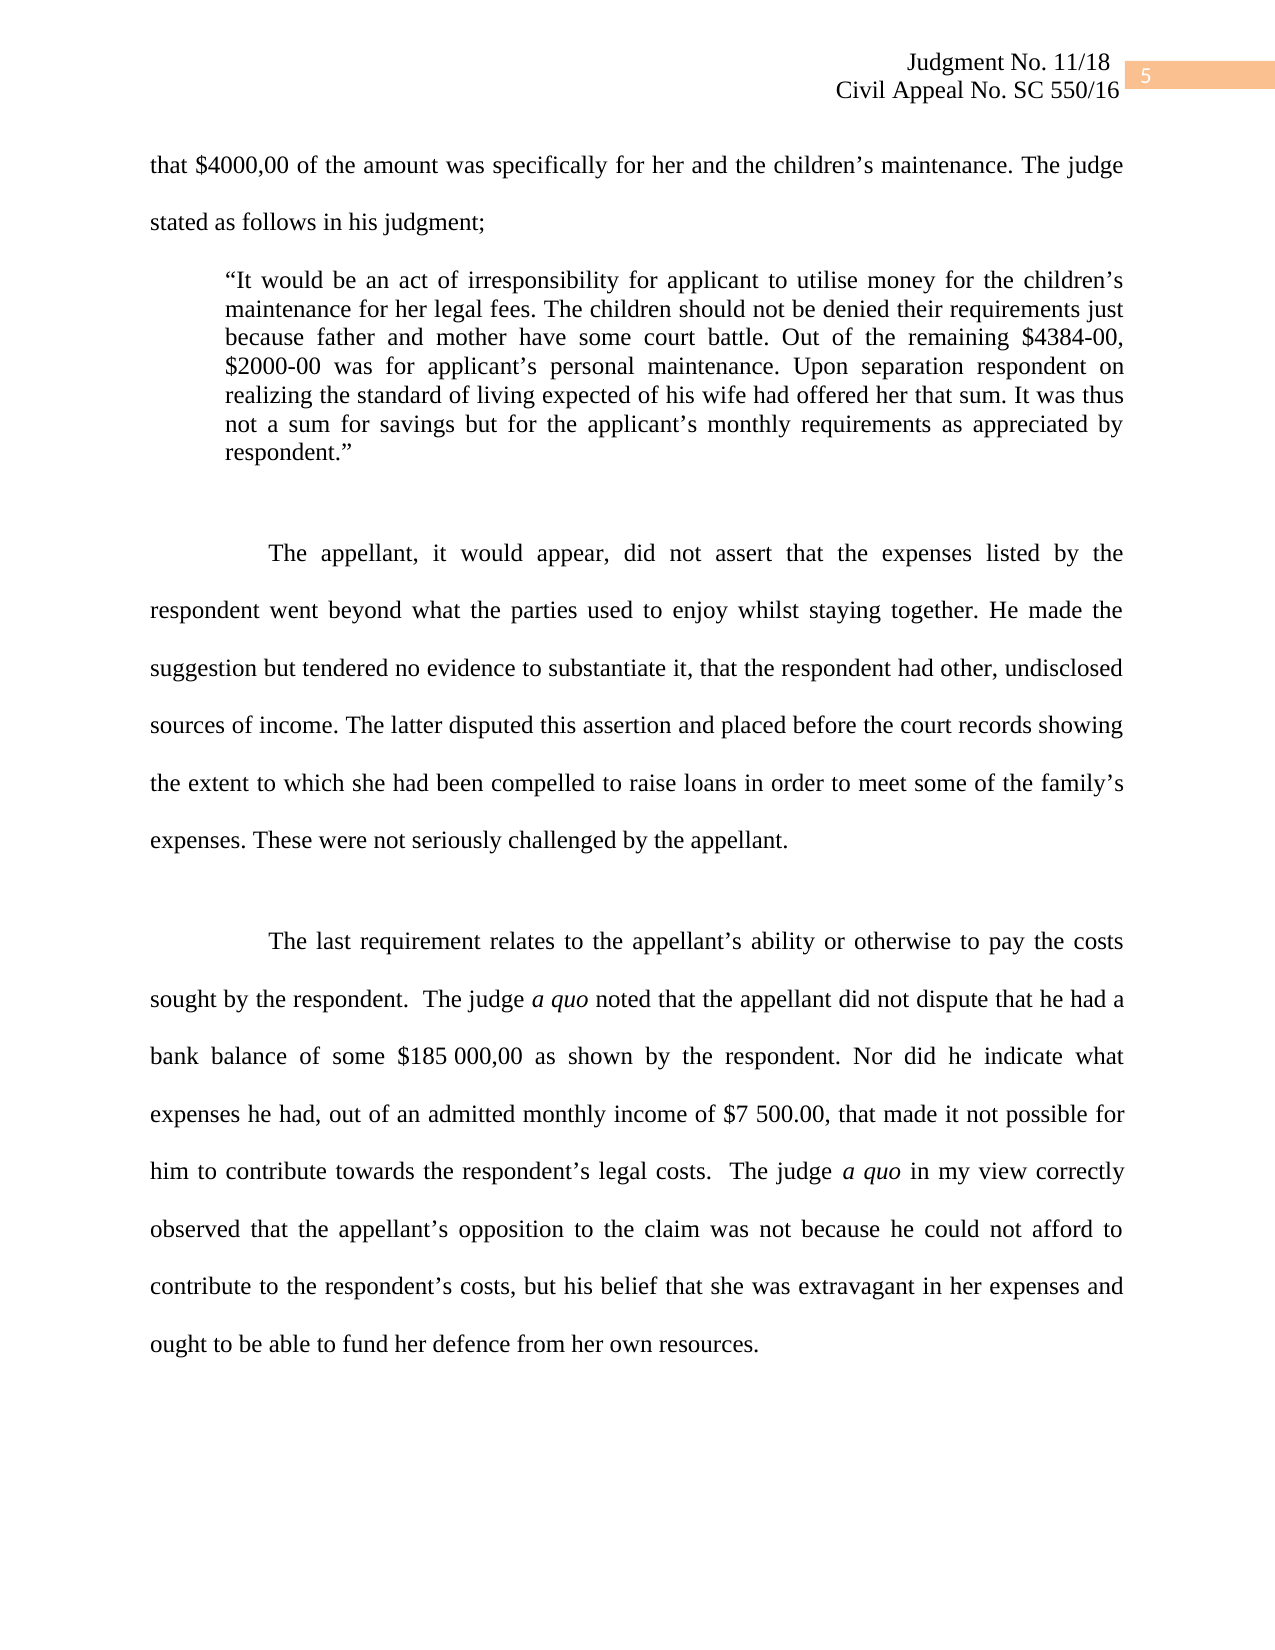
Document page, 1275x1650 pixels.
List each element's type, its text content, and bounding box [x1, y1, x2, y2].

text The last requirement relates to the appellant’s ability or otherwise to pay the costs sought by the respondent. The judge a quo noted that the appellant did not dispute that he had a bank balance of some $185 000,00 as shown by the respondent. Nor did he indicate what expenses he had, out of an admitted monthly income of $7 500.00, that made it not possible for him to contribute towards the respondent’s legal costs. The judge a quo in my view correctly observed that the appellant’s opposition to the claim was not because he could not afford to contribute to the respondent’s costs, but his belief that she was extravagant in her expenses and ought to be able to fund her defence from her own resources. [150, 926, 1125, 1357]
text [150, 150, 1125, 236]
text The appellant, it would appear, did not assert that the expenses listed by the respondent went beyond what the parties used to enjoy whilst staying together. He made the suggestion but tendered no evidence to substantiate it, that the respondent had other, undisclosed sources of income. The latter disputed this assertion and placed before the court records showing the extent to which she had been compelled to raise loans in order to meet some of the family’s expenses. These were not seriously challenged by the appellant. [150, 538, 1125, 854]
text “It would be an act of irresponsibility for applicant to utilise money for the children’s maintenance for her legal fees. The children should not be denied their requirements just because father and mother have some court battle. Out of the remaining $4384-00, $2000-00 was for applicant’s personal maintenance. Upon separation respondent on realizing the standard of living expected of his wife had offered her that sum. It was thus not a sum for savings but for the applicant’s monthly requirements as appreciated by respondent.” [225, 265, 1125, 466]
